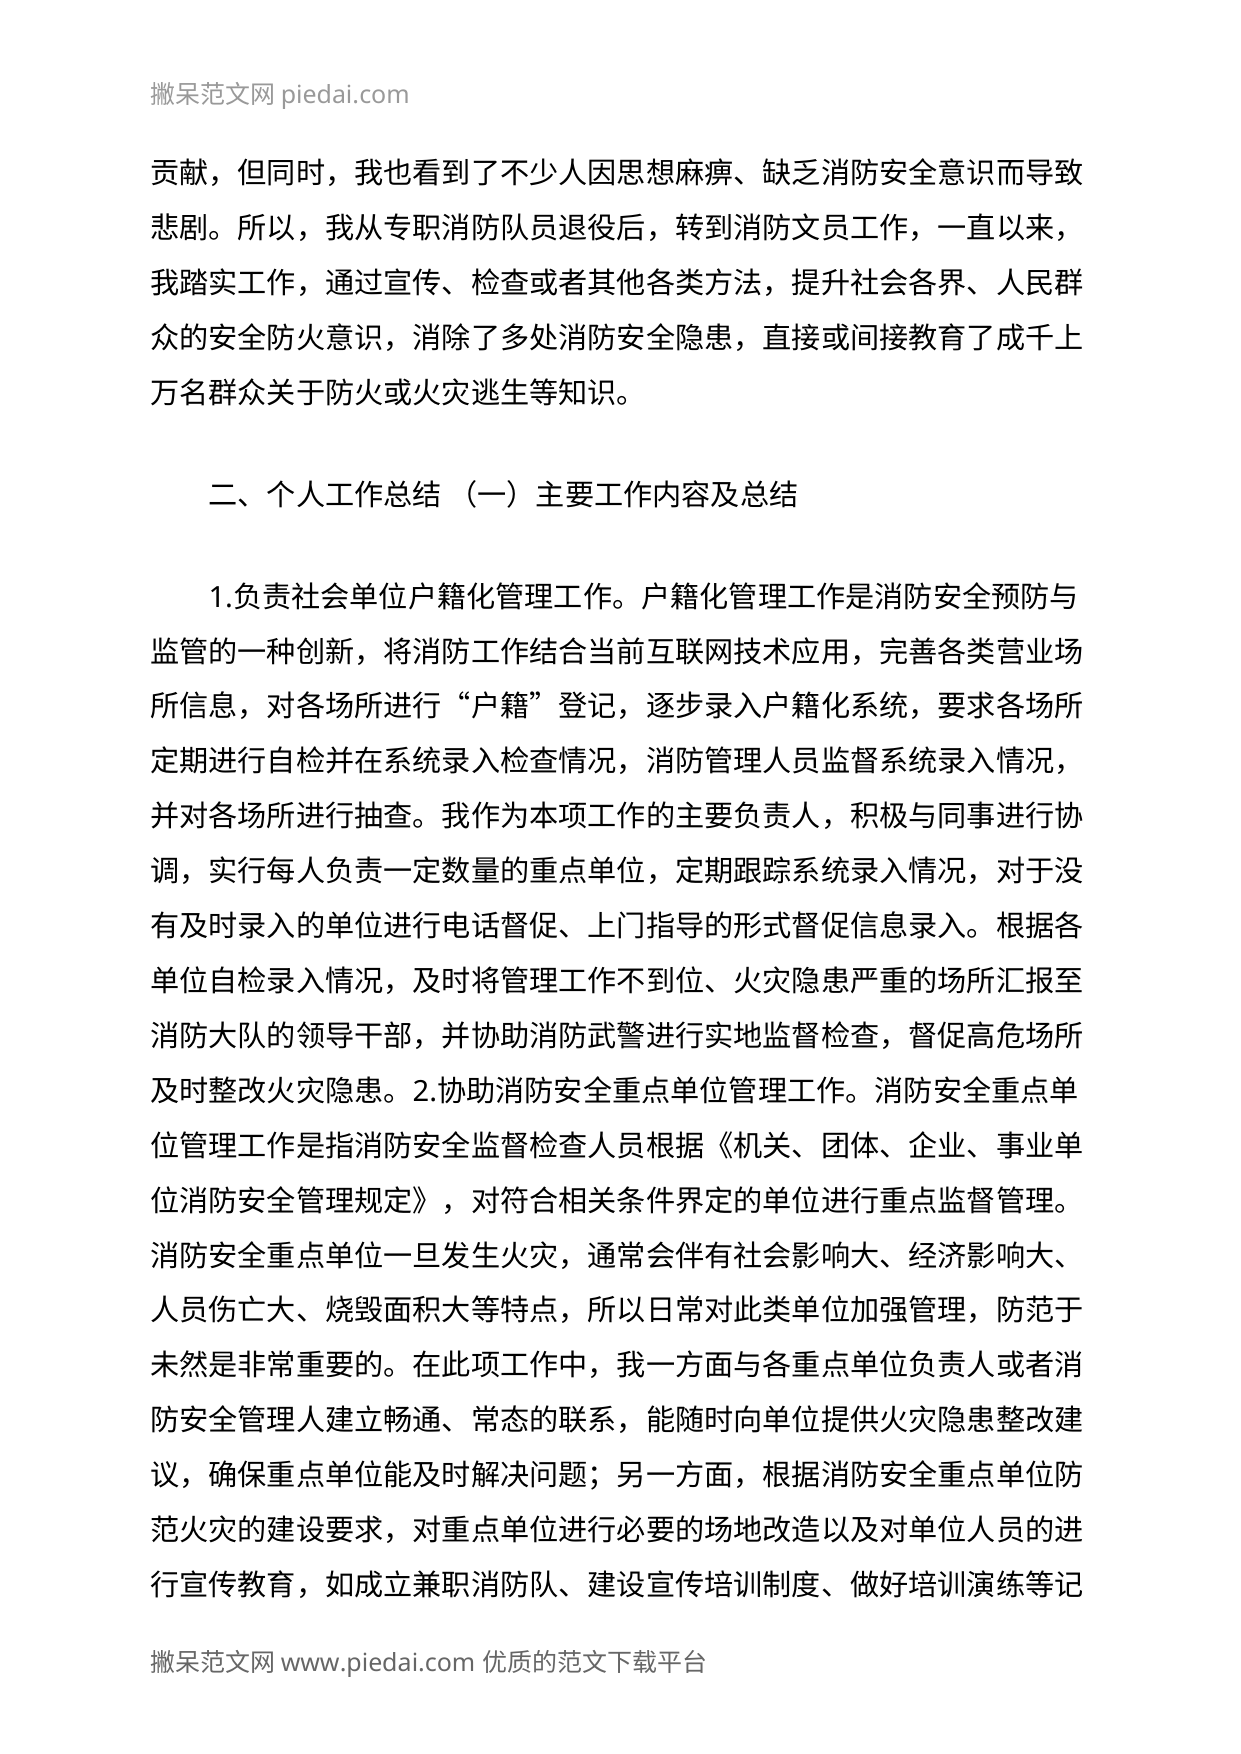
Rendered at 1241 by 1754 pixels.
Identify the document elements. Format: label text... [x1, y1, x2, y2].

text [150, 150, 1090, 412]
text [150, 573, 1090, 1604]
text 二、个人工作总结 （一）主要工作内容及总结 [150, 471, 1090, 514]
